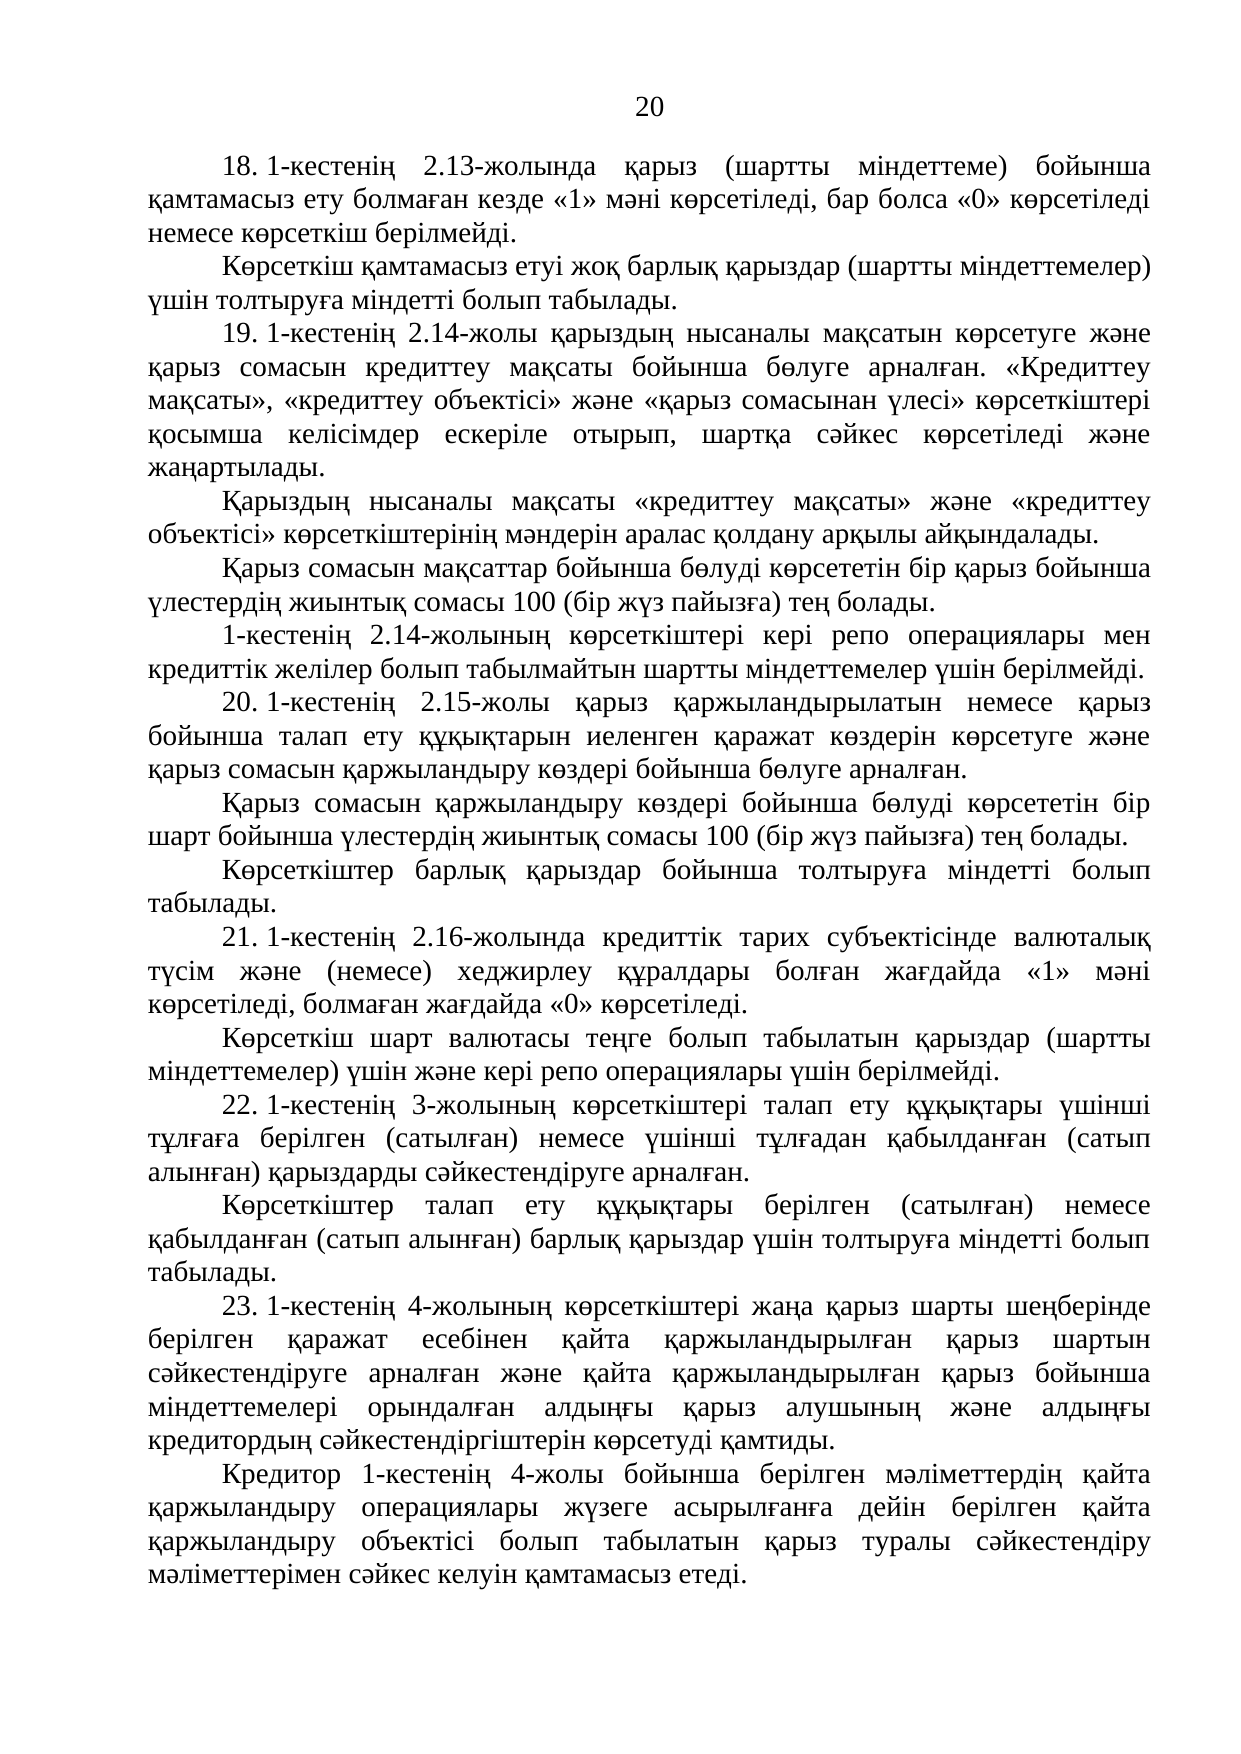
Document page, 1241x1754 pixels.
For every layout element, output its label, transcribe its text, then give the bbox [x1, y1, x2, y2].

text Көрсеткіштер талап ету құқықтары берілген (сатылған) немесе қабылданған (сатып алынған) барлық қарыздар үшін толтыруға міндетті болып табылады. [148, 1187, 1152, 1288]
text Көрсеткіш қамтамасыз етуі жоқ барлық қарыздар (шартты міндеттемелер) үшін толтыруға міндетті болып табылады. [148, 248, 1152, 315]
list 1-кестенің 2.14-жолы қарыздың нысаналы мақсатын көрсетуге және қарыз сомасын кредиттеу мақсаты бойынша бөлуге арналған. «Кредиттеу мақсаты», «кредиттеу объектісі» және «қарыз сомасынан үлесі» көрсеткіштері қосымша келісімдер ескеріле отырып, шартқа сәйкес көрсетіледі және жаңартылады. [148, 315, 1152, 483]
list 1-кестенің 2.13-жолында қарыз (шартты міндеттеме) бойынша қамтамасыз ету болмаған кезде «1» мәні көрсетіледі, бар болса «0» көрсетіледі немесе көрсеткіш берілмейді. [148, 148, 1152, 248]
list 1-кестенің 2.15-жолы қарыз қаржыландырылатын немесе қарыз бойынша талап ету құқықтарын иеленген қаражат көздерін көрсетуге және қарыз сомасын қаржыландыру көздері бойынша бөлуге арналған. [148, 684, 1152, 785]
text Қарыздың нысаналы мақсаты «кредиттеу мақсаты» және «кредиттеу объектісі» көрсеткіштерінің мәндерін аралас қолдану арқылы айқындалады. [148, 483, 1152, 550]
list 1-кестенің 4-жолының көрсеткіштері жаңа қарыз шарты шеңберінде берілген қаражат есебінен қайта қаржыландырылған қарыз шартын сәйкестендіруге арналған және қайта қаржыландырылған қарыз бойынша міндеттемелері орындалған алдыңғы қарыз алушының және алдыңғы кредитордың сәйкестендіргіштерін көрсетуді қамтиды. [148, 1288, 1152, 1456]
list 1-кестенің 2.16-жолында кредиттік тарих субъектісінде валюталық түсім және (немесе) хеджирлеу құралдары болған жағдайда «1» мәні көрсетіледі, болмаған жағдайда «0» көрсетіледі. [148, 919, 1152, 1020]
list 1-кестенің 3-жолының көрсеткіштері талап ету құқықтары үшінші тұлғаға берілген (сатылған) немесе үшінші тұлғадан қабылданған (сатып алынған) қарыздарды сәйкестендіруге арналған. [148, 1087, 1152, 1187]
text Кредитор 1-кестенің 4-жолы бойынша берілген мәліметтердің қайта қаржыландыру операциялары жүзеге асырылғанға дейін берілген қайта қаржыландыру объектісі болып табылатын қарыз туралы сәйкестендіру мәліметтерімен сәйкес келуін қамтамасыз етеді. [148, 1456, 1152, 1590]
text Қарыз сомасын мақсаттар бойынша бөлуді көрсететін бір қарыз бойынша үлестердің жиынтық сомасы 100 (бір жүз пайызға) тең болады. [148, 550, 1152, 617]
text Көрсеткіш шарт валютасы теңге болып табылатын қарыздар (шартты міндеттемелер) үшін және кері репо операциялары үшін берілмейді. [148, 1020, 1152, 1087]
text Көрсеткіштер барлық қарыздар бойынша толтыруға міндетті болып табылады. [148, 852, 1152, 919]
text 1-кестенің 2.14-жолының көрсеткіштері кері репо операциялары мен кредиттік желілер болып табылмайтын шартты міндеттемелер үшін берілмейді. [148, 617, 1152, 684]
text Қарыз сомасын қаржыландыру көздері бойынша бөлуді көрсететін бір шарт бойынша үлестердің жиынтық сомасы 100 (бір жүз пайызға) тең болады. [148, 785, 1152, 852]
